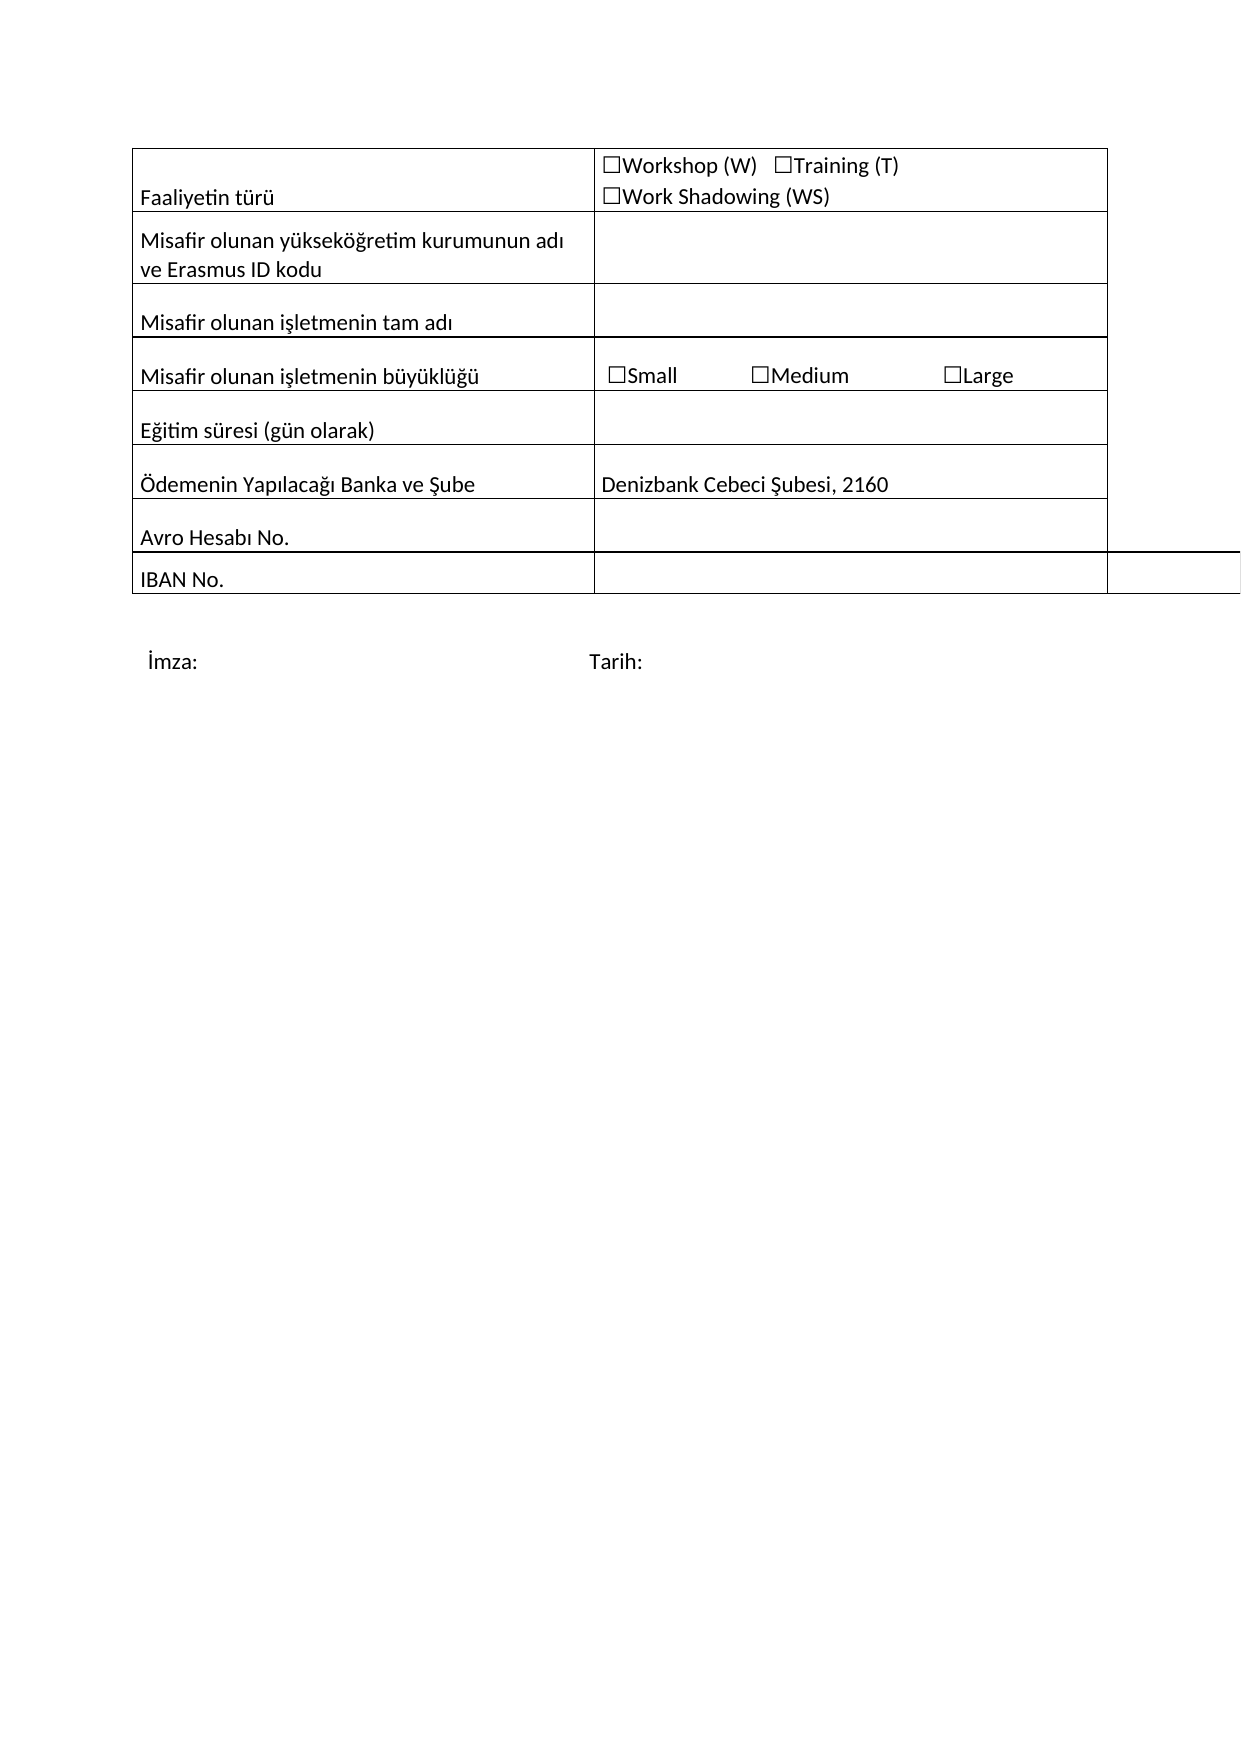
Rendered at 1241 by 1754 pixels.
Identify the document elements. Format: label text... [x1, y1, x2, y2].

table_cell [595, 499, 1107, 551]
table_cell Eğitim süresi (gün olarak) [133, 391, 594, 444]
table_cell Misafir olunan işletmenin büyüklüğü [133, 338, 594, 390]
table_cell [595, 391, 1107, 444]
table_cell [595, 553, 1107, 593]
table_cell Misafir olunan yükseköğretim kurumunun adı ve Erasmus ID kodu [133, 212, 594, 283]
table_cell IBAN No. [133, 553, 594, 593]
table_cell Faaliyetin türü [133, 149, 594, 211]
table_cell Ödemenin Yapılacağı Banka ve Şube [133, 445, 594, 498]
table_cell [595, 284, 1107, 336]
table_cell ☐Small ☐Medium ☐Large [595, 338, 1107, 390]
table_cell ☐Workshop (W) ☐Training (T) ☐Work Shadowing (WS) [595, 149, 1107, 211]
text İmza: Tarih: [148, 647, 1093, 675]
table_cell [1108, 553, 1240, 593]
table_cell Denizbank Cebeci Şubesi, 2160 [595, 445, 1107, 498]
table_cell [595, 212, 1107, 283]
table_cell Avro Hesabı No. [133, 499, 594, 551]
table_cell Misafir olunan işletmenin tam adı [133, 284, 594, 336]
